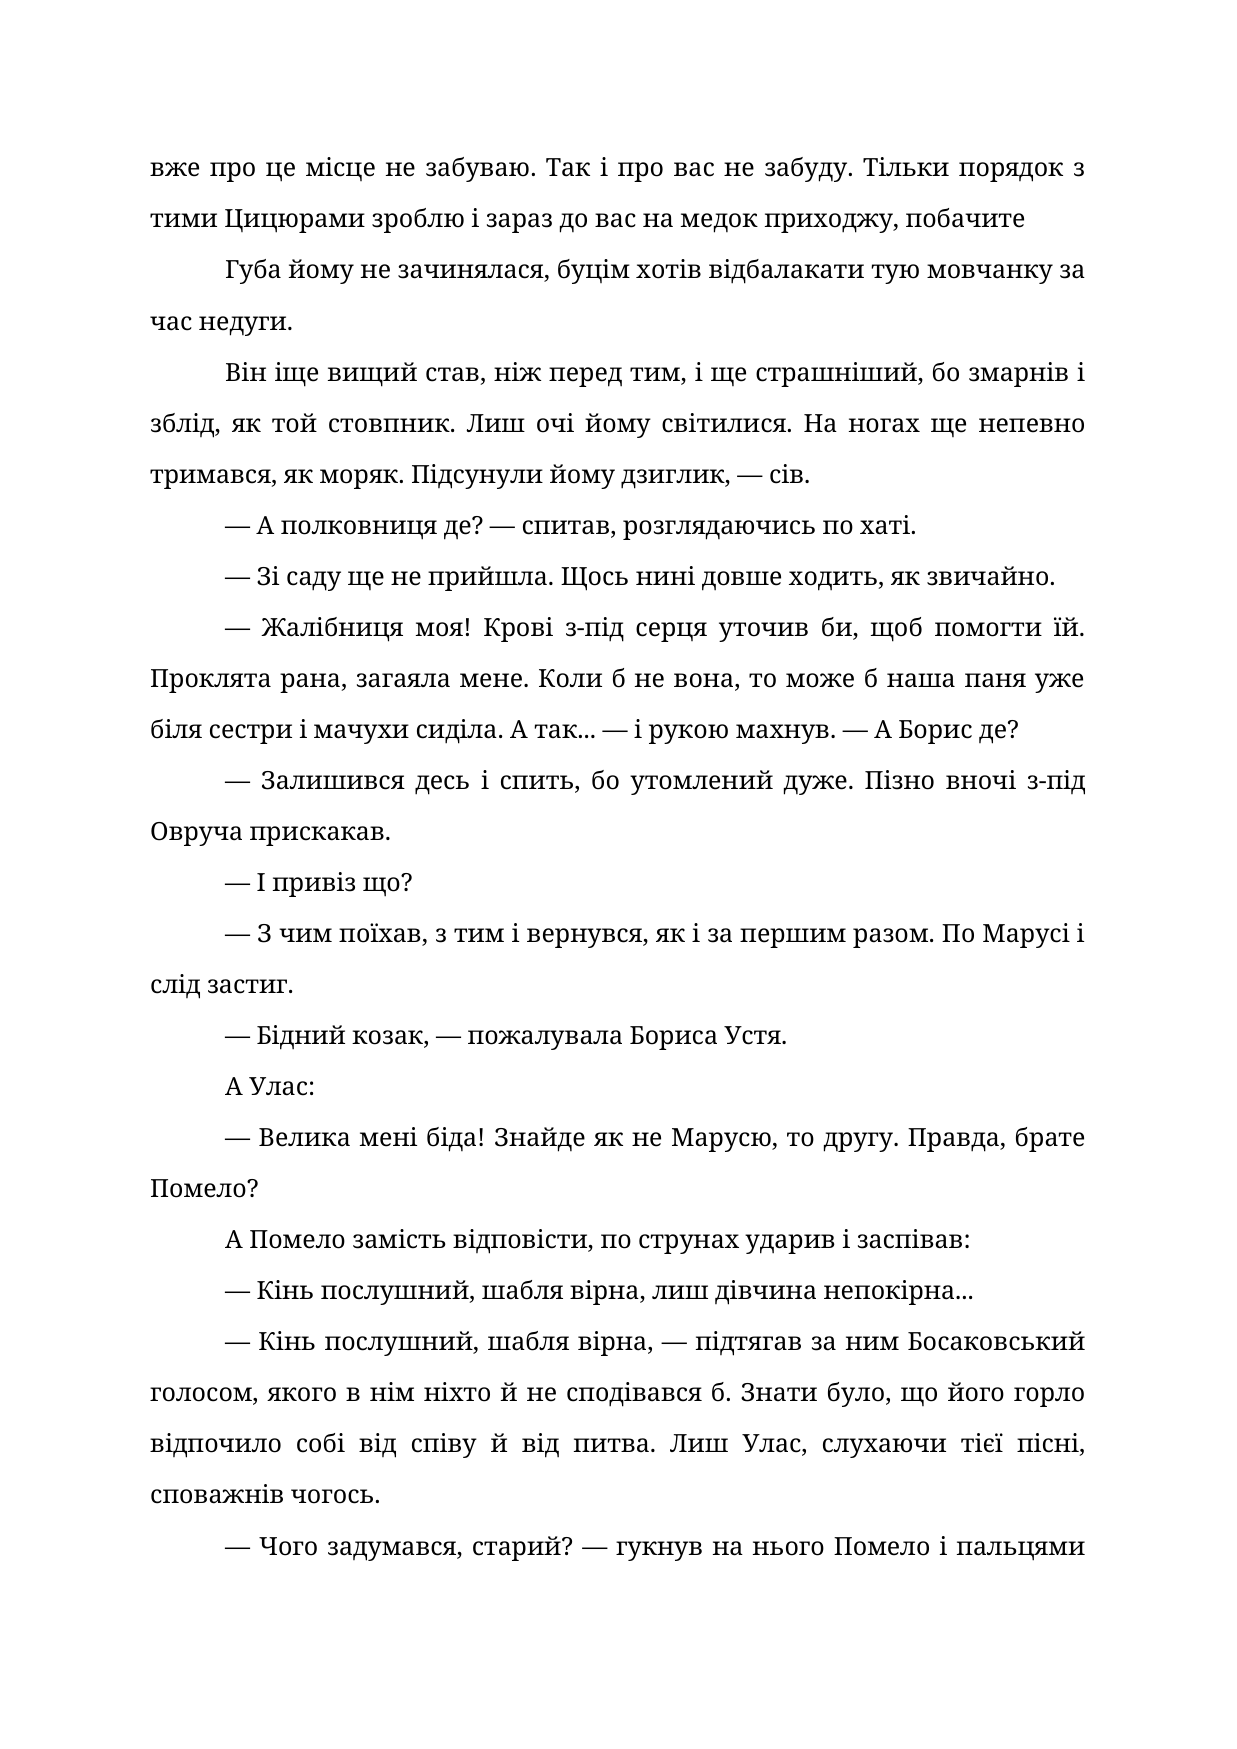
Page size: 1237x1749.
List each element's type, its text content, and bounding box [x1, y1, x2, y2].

text — Жалібниця моя! Крові з-під серця уточив би, щоб помогти їй. Проклята рана, загаяла мене. Коли б не вона, то може б наша паня уже біля сестри і мачухи сиділа. А так... — і рукою махнув. — А Борис де? [150, 609, 1086, 746]
text — Залишився десь і спить, бо утомлений дуже. Пізно вночі з-під Овруча прискакав. [150, 762, 1086, 848]
text А Улас: [150, 1069, 1086, 1103]
text — А полковниця де? — спитав, розглядаючись по хаті. [150, 507, 1086, 541]
text — Велика мені біда! Знайде як не Марусю, то другу. Правда, брате Помело? [150, 1120, 1086, 1205]
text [150, 150, 1086, 235]
text — Кінь послушний, шабля вірна, лиш дівчина непокірна... [150, 1273, 1086, 1307]
text — З чим поїхав, з тим і вернувся, як і за першим разом. По Марусі і слід застиг. [150, 916, 1086, 1001]
text Він іще вищий став, ніж перед тим, і ще страшніший, бо змарнів і зблід, як той стовпник. Лиш очі йому світилися. На ногах ще непевно тримався, як моряк. Підсунули йому дзиглик, — сів. [150, 354, 1086, 490]
text — Бідний козак, — пожалувала Бориса Устя. [150, 1018, 1086, 1052]
text — Кінь послушний, шабля вірна, — підтягав за ним Босаковський голосом, якого в нім ніхто й не сподівався б. Знати було, що його горло відпочило собі від співу й від питва. Лиш Улас, слухаючи тієї пісні, споважнів чогось. [150, 1324, 1086, 1511]
text — Зі саду ще не прийшла. Щось нині довше ходить, як звичайно. [150, 558, 1086, 592]
text — І привіз що? [150, 864, 1086, 899]
text А Помело замість відповісти, по струнах ударив і заспівав: [150, 1222, 1086, 1256]
text Губа йому не зачинялася, буцім хотів відбалакати тую мовчанку за час недуги. [150, 252, 1086, 337]
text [150, 1528, 1086, 1562]
